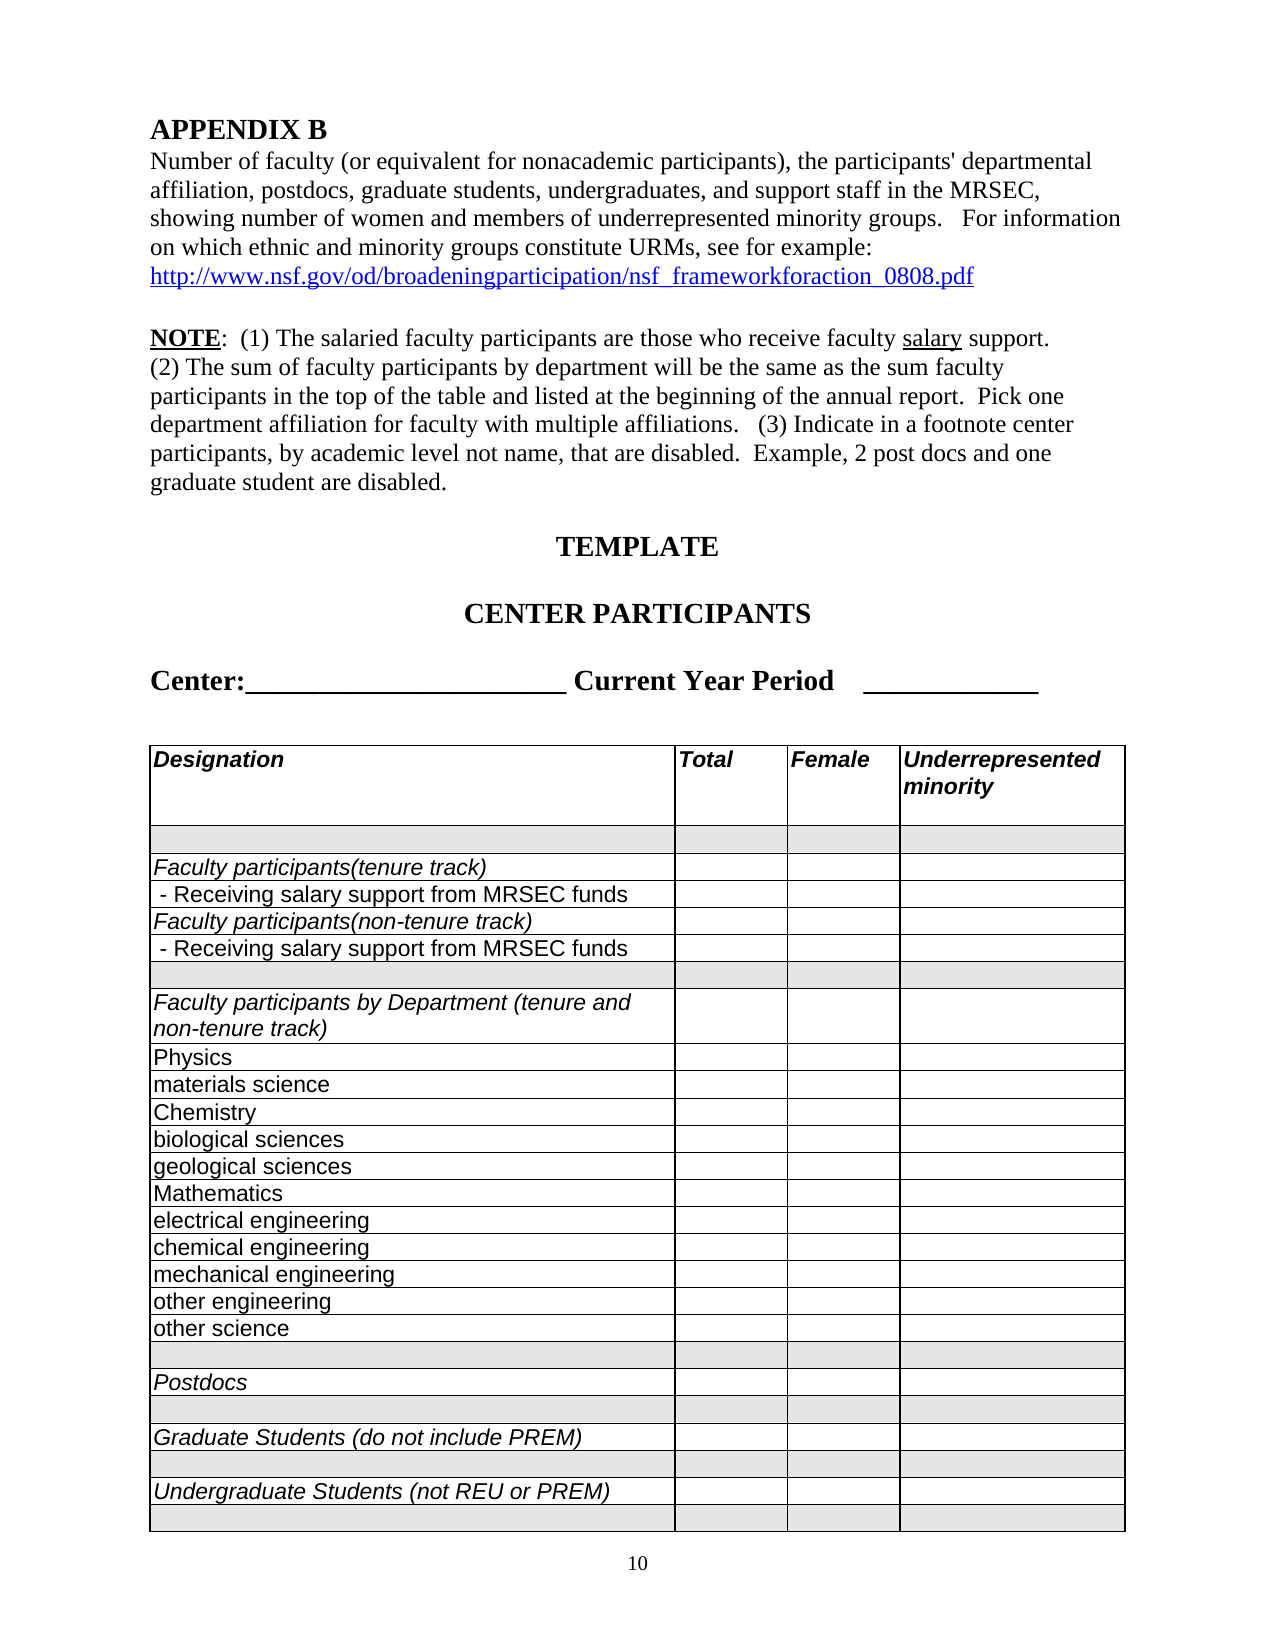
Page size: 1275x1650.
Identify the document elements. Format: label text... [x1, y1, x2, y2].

table_cell [901, 1451, 1124, 1477]
table_cell [676, 1044, 787, 1070]
table_cell [788, 854, 899, 879]
table_cell [901, 962, 1124, 988]
table_cell [788, 1369, 899, 1395]
table_cell [676, 1451, 787, 1477]
table_cell [151, 1505, 674, 1531]
table_cell Faculty participants(tenure track) [151, 854, 674, 879]
table_cell chemical engineering [151, 1234, 674, 1260]
table_cell Graduate Students (do not include PREM) [151, 1424, 674, 1449]
text TEMPLATE [150, 529, 1125, 563]
table_cell [901, 1261, 1124, 1287]
table_cell [676, 1505, 787, 1531]
table_cell [788, 1099, 899, 1124]
table_cell [901, 1369, 1124, 1395]
table_cell [901, 1126, 1124, 1152]
table_cell [901, 854, 1124, 879]
table_cell [901, 1044, 1124, 1070]
table_cell [676, 1424, 787, 1449]
table_cell [788, 1342, 899, 1368]
table_cell [676, 962, 787, 988]
table_cell [901, 935, 1124, 961]
table_cell Physics [151, 1044, 674, 1070]
table_cell [788, 1451, 899, 1477]
table_cell [901, 1099, 1124, 1124]
table_cell [901, 908, 1124, 934]
table_cell [901, 1207, 1124, 1233]
table_cell [151, 1451, 674, 1477]
table_cell [151, 962, 674, 988]
table_cell [788, 826, 899, 852]
table_cell [676, 1180, 787, 1206]
table_cell Mathematics [151, 1180, 674, 1206]
text (2) The sum of faculty participants by department will be the same as the sum faculty participants in the top of the table and listed at the beginning of the annual report. Pick one department affiliation for faculty with multiple affiliations. (3) Indicate in a footnote center participants, by academic level not name, that are disabled. Example, 2 post docs and one graduate student are disabled. [150, 352, 1125, 496]
table_cell [676, 826, 787, 852]
table_cell [901, 1396, 1124, 1422]
table_cell [788, 1315, 899, 1341]
table_cell [788, 962, 899, 988]
table_cell [676, 935, 787, 961]
table_cell mechanical engineering [151, 1261, 674, 1287]
table_cell biological sciences [151, 1126, 674, 1152]
table_cell [676, 1126, 787, 1152]
table_cell [788, 1126, 899, 1152]
table_cell [788, 1261, 899, 1287]
table_cell [676, 1261, 787, 1287]
text Center:______________________ Current Year Period ____________ [150, 663, 1125, 697]
text Number of faculty (or equivalent for nonacademic participants), the participants' departmental affiliation, postdocs, graduate students, undergraduates, and support staff in the MRSEC, showing number of women and members of underrepresented minority groups. For information on which ethnic and minority groups constitute URMs, see for example: http://www.nsf.gov/od/broadeningparticipation/nsf_frameworkforaction_0808.pdf [150, 146, 1125, 290]
table_cell [788, 1153, 899, 1179]
table_cell - Receiving salary support from MRSEC funds [151, 935, 674, 961]
table_header Designation [151, 746, 674, 825]
table_cell [676, 1071, 787, 1097]
table_cell [676, 1396, 787, 1422]
table_cell [901, 1234, 1124, 1260]
table_cell [788, 881, 899, 907]
table_cell [676, 1342, 787, 1368]
table_cell [788, 1424, 899, 1449]
table_cell other science [151, 1315, 674, 1341]
table_cell [788, 908, 899, 934]
table_cell [901, 1288, 1124, 1314]
table_cell [151, 1396, 674, 1422]
table_cell [901, 989, 1124, 1043]
table_header Underrepresented minority [901, 746, 1124, 825]
table_cell electrical engineering [151, 1207, 674, 1233]
table_cell [901, 826, 1124, 852]
table_cell [788, 1071, 899, 1097]
table_cell [901, 1180, 1124, 1206]
table_cell Faculty participants(non-tenure track) [151, 908, 674, 934]
text NOTE: (1) The salaried faculty participants are those who receive faculty salary support. [150, 323, 1125, 352]
table_cell [901, 1478, 1124, 1504]
table_cell Undergraduate Students (not REU or PREM) [151, 1478, 674, 1504]
table_cell [788, 935, 899, 961]
table_cell - Receiving salary support from MRSEC funds [151, 881, 674, 907]
table_cell [788, 1478, 899, 1504]
table_cell [788, 1288, 899, 1314]
table_cell [151, 826, 674, 852]
table_cell [901, 1424, 1124, 1449]
table_cell [788, 1207, 899, 1233]
table_cell [676, 1288, 787, 1314]
table_cell Postdocs [151, 1369, 674, 1395]
table_cell [901, 1153, 1124, 1179]
table_cell [901, 1315, 1124, 1341]
table_cell [676, 1369, 787, 1395]
table_cell [151, 1342, 674, 1368]
text APPENDIX B [150, 112, 1125, 146]
table_cell [901, 1071, 1124, 1097]
table_cell [676, 1478, 787, 1504]
table_cell [901, 1505, 1124, 1531]
table_cell [676, 1234, 787, 1260]
table_cell [676, 989, 787, 1043]
table_cell Chemistry [151, 1099, 674, 1124]
table_cell [788, 1396, 899, 1422]
table_cell materials science [151, 1071, 674, 1097]
table_cell [676, 854, 787, 879]
table_cell [676, 1153, 787, 1179]
table_cell [676, 908, 787, 934]
table_cell [676, 1207, 787, 1233]
table_header Total [676, 746, 787, 825]
table_cell [788, 1044, 899, 1070]
table_cell [788, 1180, 899, 1206]
table_cell [901, 881, 1124, 907]
table_cell [676, 1315, 787, 1341]
table_cell [788, 1505, 899, 1531]
text CENTER PARTICIPANTS [150, 596, 1125, 630]
table_header Female [788, 746, 899, 825]
table_cell Faculty participants by Department (tenure and non-tenure track) [151, 989, 674, 1043]
table_cell [901, 1342, 1124, 1368]
table_cell [676, 1099, 787, 1124]
table_cell [676, 881, 787, 907]
table_cell geological sciences [151, 1153, 674, 1179]
table_cell [788, 989, 899, 1043]
table_cell other engineering [151, 1288, 674, 1314]
table_cell [788, 1234, 899, 1260]
